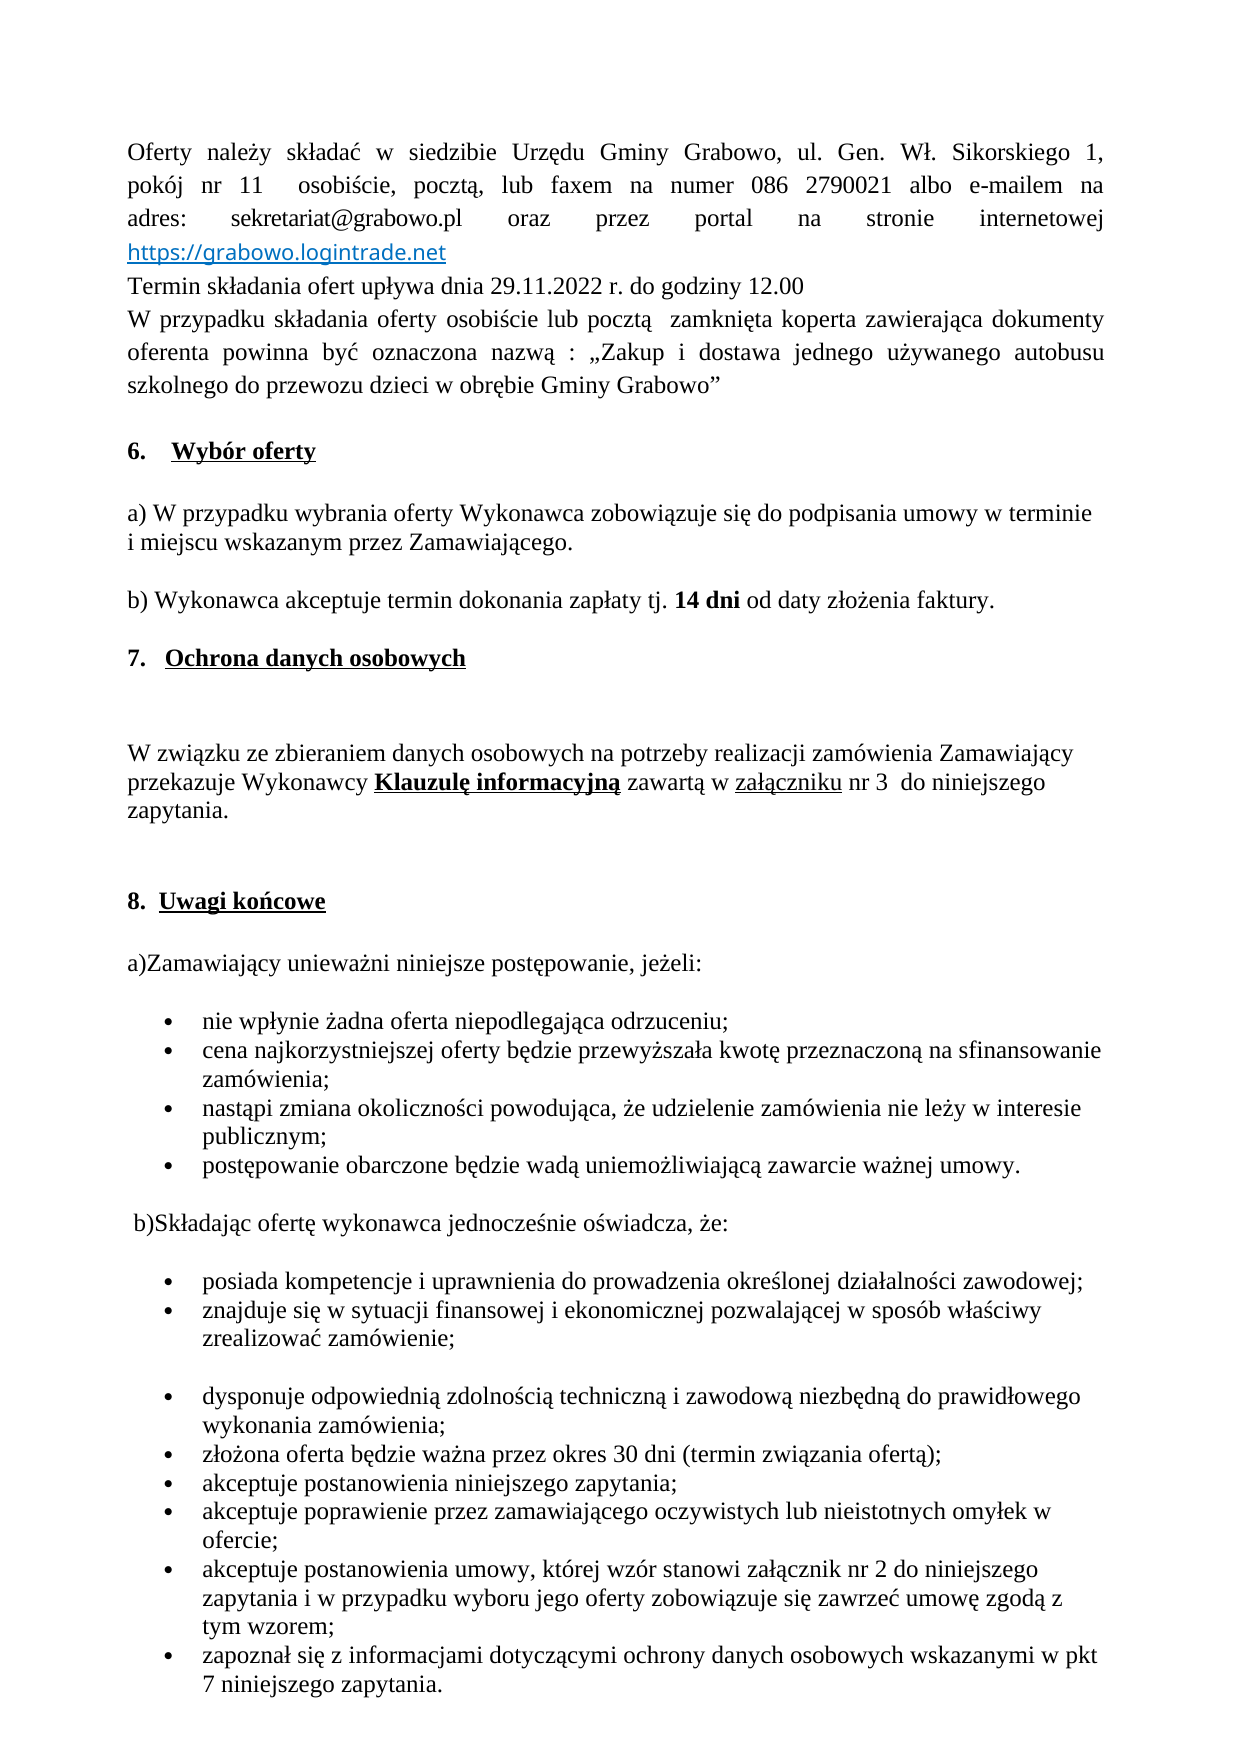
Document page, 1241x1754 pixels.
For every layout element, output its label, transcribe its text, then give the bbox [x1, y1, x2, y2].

list posiada kompetencje i uprawnienia do prowadzenia określonej działalności zawodowej; [164, 1266, 1105, 1295]
list akceptuje poprawienie przez zamawiającego oczywistych lub nieistotnych omyłek w ofercie; [164, 1496, 1105, 1554]
text W związku ze zbieraniem danych osobowych na potrzeby realizacji zamówienia Zamawiający przekazuje Wykonawcy Klauzulę informacyjną zawartą w załączniku nr 3 do niniejszego zapytania. [127, 738, 1105, 824]
list nie wpłynie żadna oferta niepodlegająca odrzuceniu; [164, 1006, 1105, 1035]
text b) Wykonawca akceptuje termin dokonania zapłaty tj. 14 dni od daty złożenia faktury. [127, 585, 1105, 613]
text a)Zamawiający unieważni niniejsze postępowanie, jeżeli: [127, 948, 1105, 977]
list dysponuje odpowiednią zdolnością techniczną i zawodową niezbędną do prawidłowego wykonania zamówienia; [164, 1381, 1105, 1439]
list nastąpi zmiana okoliczności powodująca, że udzielenie zamówienia nie leży w interesie publicznym; [164, 1093, 1105, 1150]
list akceptuje postanowienia umowy, której wzór stanowi załącznik nr 2 do niniejszego zapytania i w przypadku wyboru jego oferty zobowiązuje się zawrzeć umowę zgodą z tym wzorem; [164, 1554, 1105, 1640]
list znajduje się w sytuacji finansowej i ekonomicznej pozwalającej w sposób właściwy zrealizować zamówienie; [164, 1295, 1105, 1352]
list akceptuje postanowienia niniejszego zapytania; [164, 1468, 1105, 1496]
text 8. Uwagi końcowe [127, 853, 1105, 915]
text a) W przypadku wybrania oferty Wykonawca zobowiązuje się do podpisania umowy w terminie i miejscu wskazanym przez Zamawiającego. [127, 498, 1105, 556]
list postępowanie obarczone będzie wadą uniemożliwiającą zawarcie ważnej umowy. [164, 1150, 1105, 1179]
list cena najkorzystniejszej oferty będzie przewyższała kwotę przeznaczoną na sfinansowanie zamówienia; [164, 1035, 1105, 1093]
text b)Składając ofertę wykonawca jednocześnie oświadcza, że: [127, 1208, 1105, 1237]
list złożona oferta będzie ważna przez okres 30 dni (termin związania ofertą); [164, 1439, 1105, 1468]
text Oferty należy składać w siedzibie Urzędu Gminy Grabowo, ul. Gen. Wł. Sikorskiego 1, pokój nr 11 osobiście, pocztą, lub faxem na numer 086 2790021 albo e-mailem na adres: sekretariat@grabowo.pl oraz przez portal na stronie internetowej https://grabowo.logintrade.net [127, 137, 1105, 266]
text 6. Wybór oferty [127, 436, 1105, 465]
text Termin składania ofert upływa dnia 29.11.2022 r. do godziny 12.00 [127, 271, 1105, 299]
text W przypadku składania oferty osobiście lub pocztą zamknięta koperta zawierająca dokumenty oferenta powinna być oznaczona nazwą : „Zakup i dostawa jednego używanego autobusu szkolnego do przewozu dzieci w obrębie Gminy Grabowo” [127, 304, 1105, 399]
text 7. Ochrona danych osobowych [127, 643, 1105, 671]
list zapoznał się z informacjami dotyczącymi ochrony danych osobowych wskazanymi w pkt 7 niniejszego zapytania. [164, 1640, 1105, 1698]
